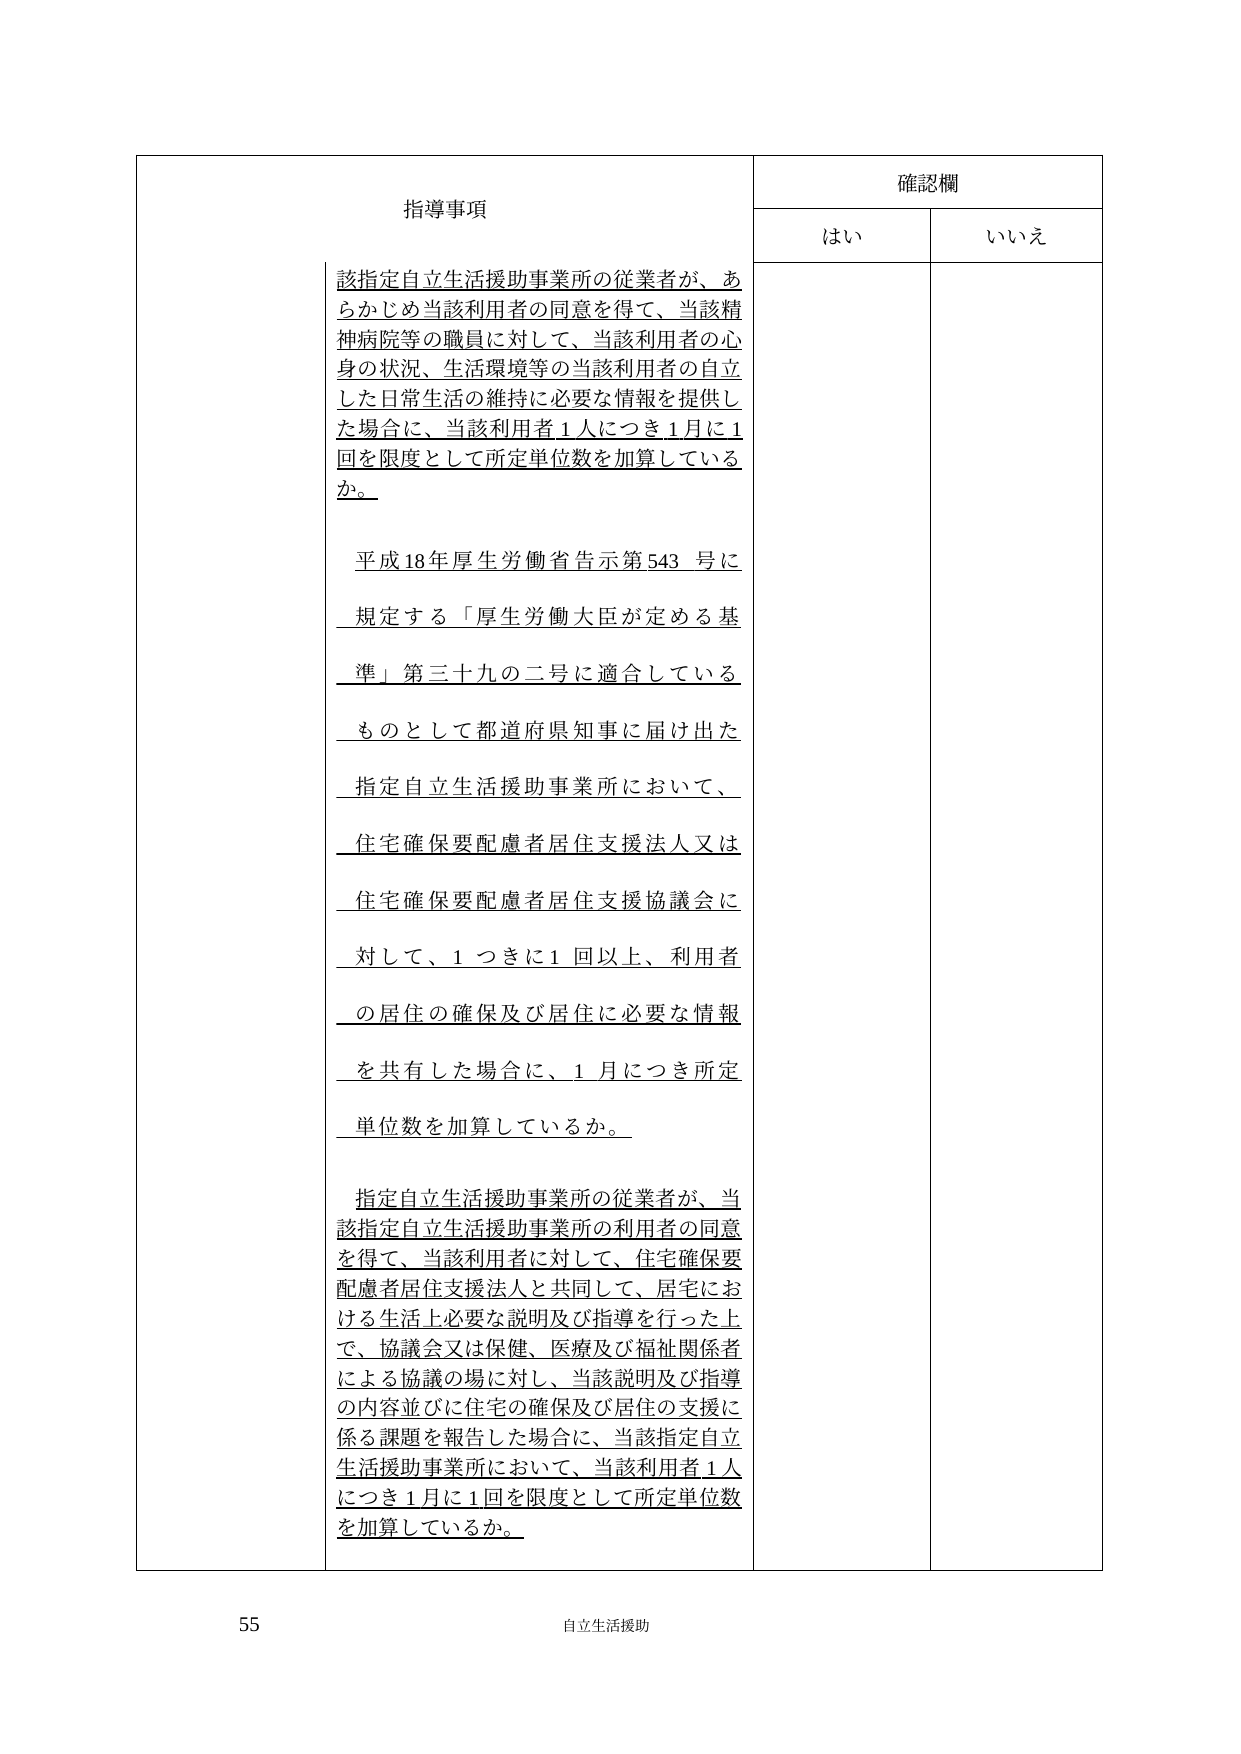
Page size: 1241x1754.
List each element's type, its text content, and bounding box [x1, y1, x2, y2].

table_header 確認欄 [754, 156, 1102, 208]
table_header 指導事項 [137, 156, 753, 262]
table_cell [754, 263, 930, 1570]
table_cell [326, 262, 753, 1570]
table_cell いいえ [931, 209, 1102, 262]
table_cell [931, 263, 1102, 1570]
table_cell はい [754, 209, 930, 262]
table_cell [137, 262, 325, 1570]
